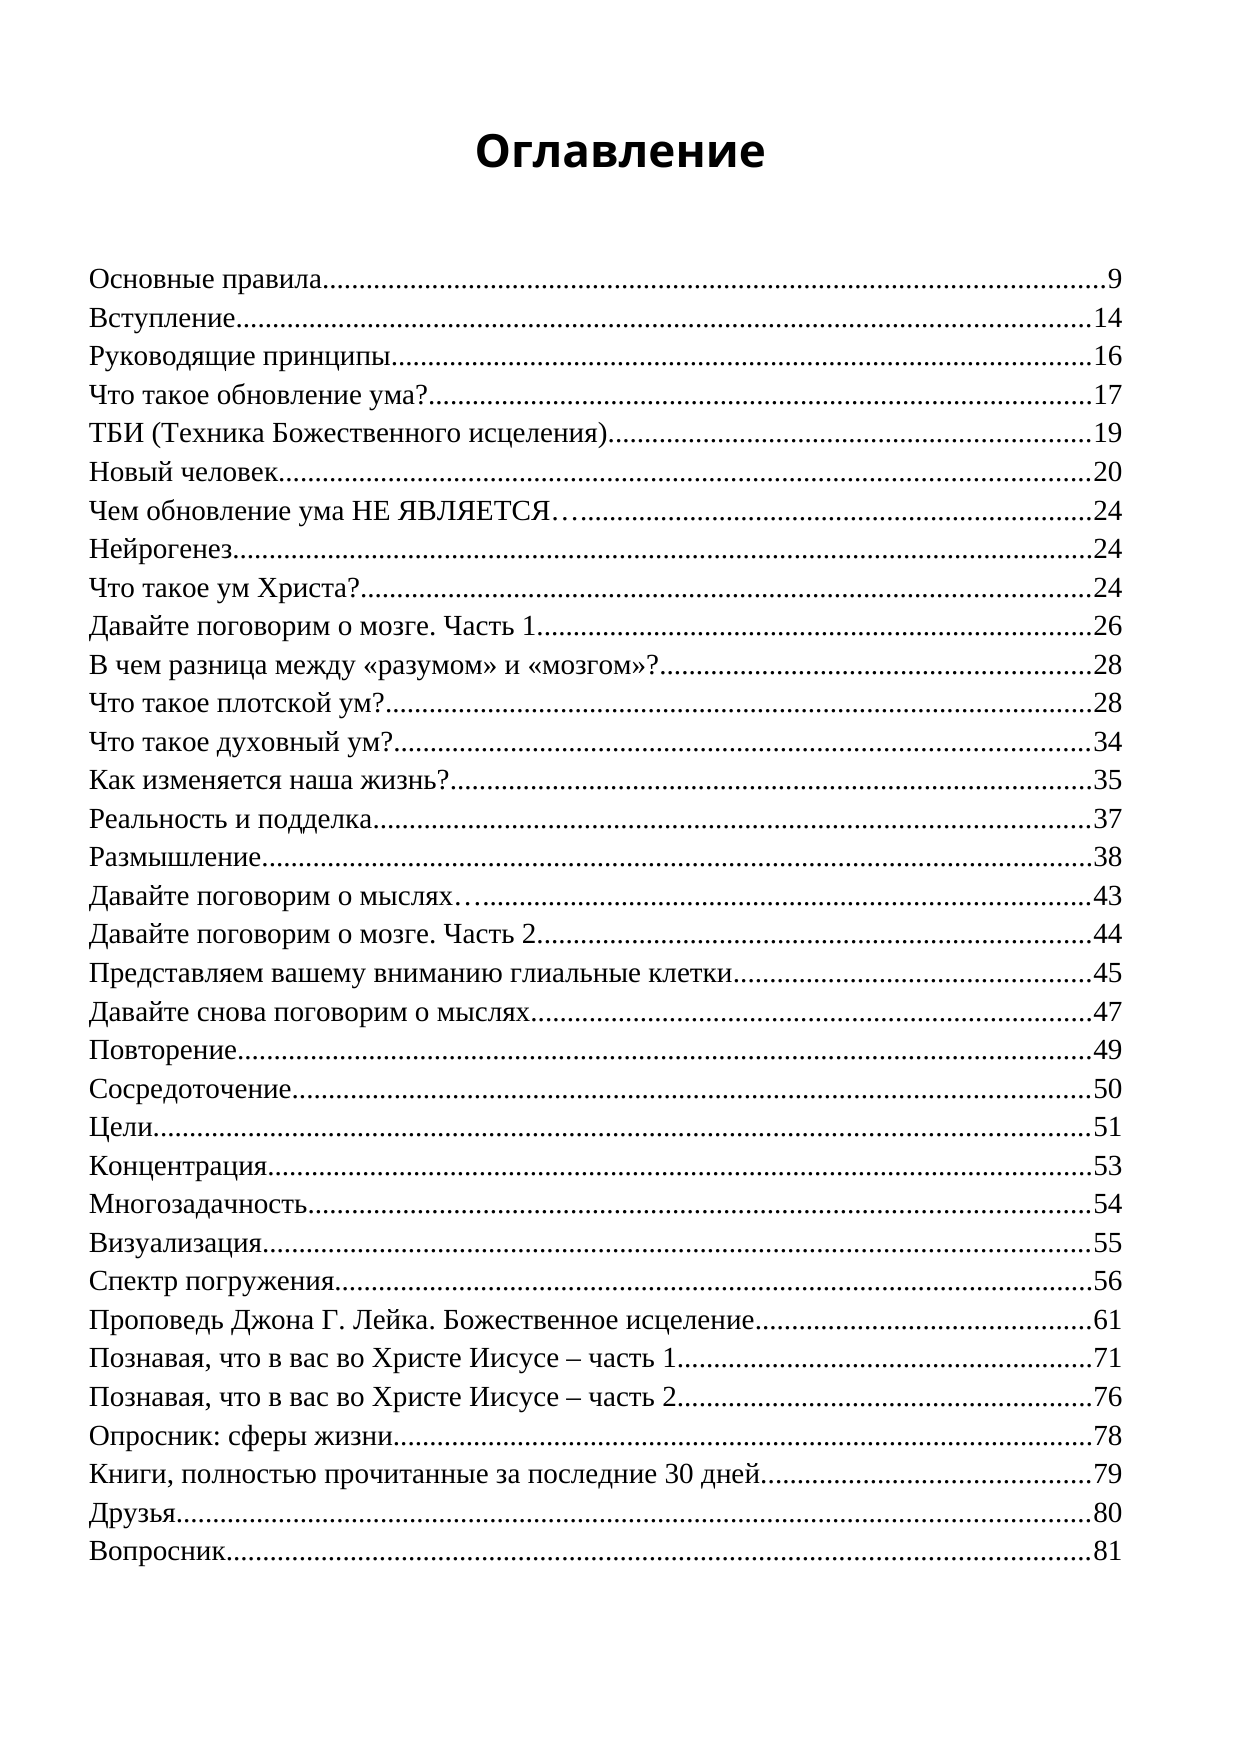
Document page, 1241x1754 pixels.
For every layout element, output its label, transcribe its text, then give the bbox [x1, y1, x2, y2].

text ТБИ (Техника Божественного исцеления) 19 [88, 416, 1152, 449]
text Реальность и подделка 37 [88, 801, 1152, 834]
text Вступление 14 [88, 300, 1152, 333]
text Представляем вашему вниманию глиальные клетки 45 [88, 955, 1152, 989]
text Руководящие принципы 16 [88, 338, 1152, 372]
text Вопросник 81 [88, 1533, 1152, 1567]
text Давайте поговорим о мозге. Часть 1 26 [88, 608, 1152, 642]
text Что такое обновление ума? 17 [88, 377, 1152, 411]
text Давайте поговорим о мыслях… 43 [88, 878, 1152, 912]
text Познавая, что в вас во Христе Иисусе – часть 2 76 [88, 1379, 1152, 1413]
text Книги, полностью прочитанные за последние 30 дней. 79 [88, 1456, 1152, 1490]
text В чем разница между «разумом» и «мозгом»? 28 [88, 647, 1152, 680]
text Давайте поговорим о мозге. Часть 2 44 [88, 917, 1152, 950]
text Что такое духовный ум? 34 [88, 724, 1152, 757]
text Друзья 80 [88, 1495, 1152, 1528]
text Спектр погружения 56 [88, 1263, 1152, 1297]
text Как изменяется наша жизнь? 35 [88, 762, 1152, 796]
text Что такое плотской ум? 28 [88, 685, 1152, 719]
text Нейрогенез 24 [88, 531, 1152, 565]
text Визуализация 55 [88, 1225, 1152, 1258]
text Цели 51 [88, 1109, 1152, 1143]
text Основные правила 9 [88, 261, 1152, 295]
text Сосредоточение 50 [88, 1071, 1152, 1104]
text Опросник: сферы жизни 78 [88, 1418, 1152, 1451]
text Новый человек 20 [88, 454, 1152, 488]
text Многозадачность 54 [88, 1186, 1152, 1220]
text Познавая, что в вас во Христе Иисусе – часть 1 71 [88, 1341, 1152, 1374]
text Чем обновление ума НЕ ЯВЛЯЕТСЯ… 24 [88, 493, 1152, 526]
text Что такое ум Христа? 24 [88, 570, 1152, 603]
text Проповедь Джона Г. Лейка. Божественное исцеление 61 [88, 1302, 1152, 1336]
text Концентрация 53 [88, 1148, 1152, 1181]
text Давайте снова поговорим о мыслях 47 [88, 994, 1152, 1027]
text Размышление 38 [88, 839, 1152, 873]
text Оглавление [88, 118, 1152, 181]
text Повторение 49 [88, 1032, 1152, 1066]
